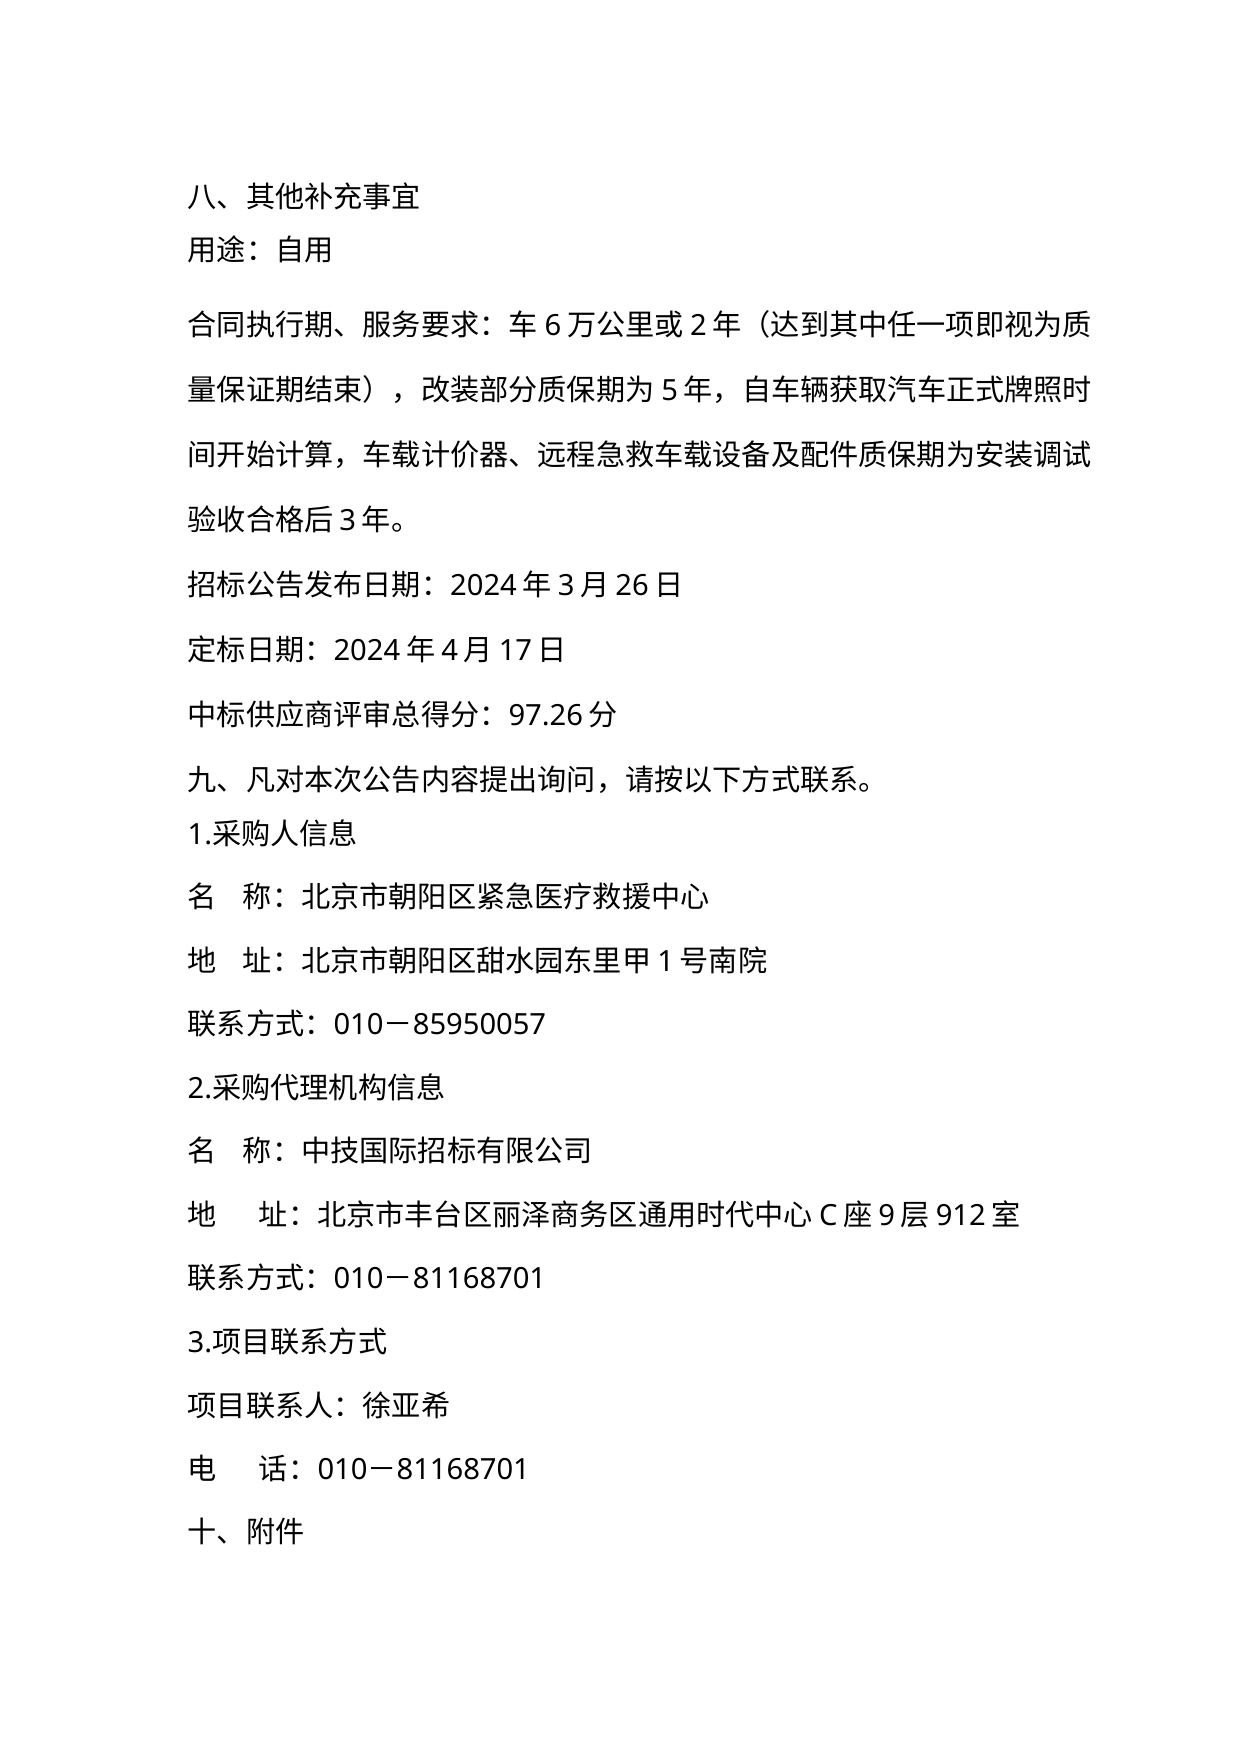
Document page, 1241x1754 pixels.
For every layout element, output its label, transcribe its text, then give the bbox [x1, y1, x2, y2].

text 联系方式：010－81168701 [187, 1255, 1093, 1297]
text 用途：自用 [187, 227, 1093, 269]
text 项目联系人：徐亚希 [187, 1382, 1093, 1424]
text 名 称：北京市朝阳区紧急医疗救援中心 [187, 874, 1093, 916]
text 名 称：中技国际招标有限公司 [187, 1128, 1093, 1170]
subtitle 3.项目联系方式 [187, 1318, 1093, 1361]
text 十、附件 [187, 1509, 1093, 1551]
text 联系方式：010－85950057 [187, 1001, 1093, 1043]
text 九、凡对本次公告内容提出询问，请按以下方式联系。 [187, 745, 1093, 810]
text 定标日期：2024年4月17日 [187, 615, 1093, 680]
subtitle 1.采购人信息 [187, 810, 1093, 853]
text 招标公告发布日期：2024年3月26日 [187, 550, 1093, 615]
text 地 址：北京市朝阳区甜水园东里甲1号南院 [187, 937, 1093, 980]
text 合同执行期、服务要求：车6万公里或2年（达到其中任一项即视为质量保证期结束），改装部分质保期为5年，自车辆获取汽车正式牌照时间开始计算，车载计价器、远程急救车载设备及配件质保期为安装调试验收合格后3年。 [187, 290, 1093, 550]
text 八、其他补充事宜 [187, 162, 1093, 227]
text 地 址：北京市丰台区丽泽商务区通用时代中心C座9层912室 [187, 1191, 1093, 1234]
text 电 话：010－81168701 [187, 1446, 1093, 1488]
text 中标供应商评审总得分：97.26分 [187, 680, 1093, 745]
subtitle 2.采购代理机构信息 [187, 1064, 1093, 1107]
